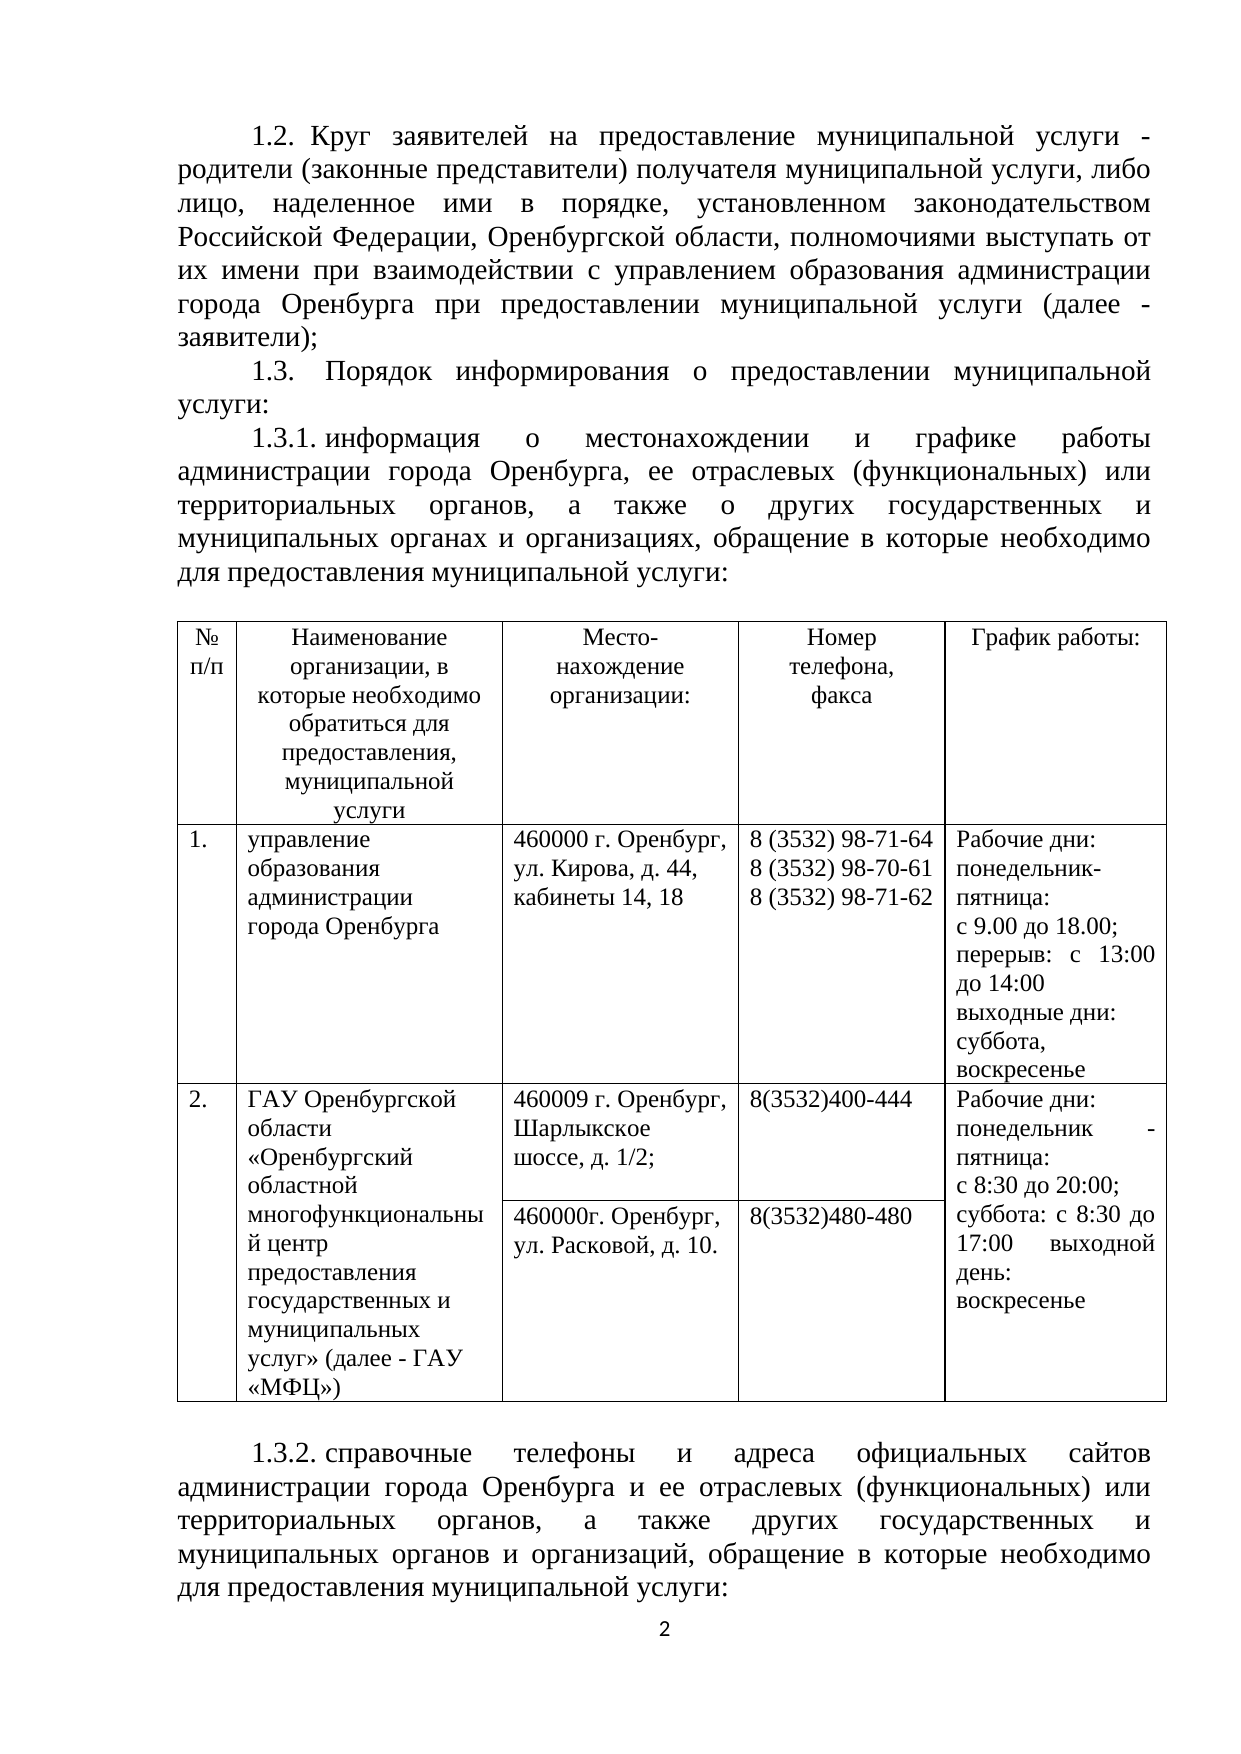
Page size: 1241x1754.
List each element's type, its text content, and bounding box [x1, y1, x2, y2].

table_cell 8 (3532) 98-71-64 8 (3532) 98-70-61 8 (3532) 98-71-62 [739, 825, 944, 1083]
table_cell 460000г. Оренбург, ул. Расковой, д. 10. [503, 1201, 738, 1401]
table_cell ГАУ Оренбургской области «Оренбургский областной многофункциональный центр предоставления государственных и муниципальных услуг» (далее - ГАУ «МФЦ») [237, 1084, 502, 1401]
list Порядок информирования о предоставлении муниципальной услуги: [177, 353, 1152, 420]
list информация о местонахождении и графике работы администрации города Оренбурга, ее отраслевых (функциональных) или территориальных органов, а также о других государственных и муниципальных органах и организациях, обращение в которые необходимо для предоставления муниципальной услуги: [177, 420, 1152, 588]
table_header №п/п [178, 622, 236, 823]
table_cell 2. [178, 1084, 236, 1401]
table_cell 8(3532)400-444 [739, 1084, 944, 1200]
table_header Наименование организации, в которые необходимо обратиться для предоставления, муниципальной услуги [237, 622, 502, 823]
table_cell 1. [178, 825, 236, 1083]
list Круг заявителей на предоставление муниципальной услуги - родители (законные представители) получателя муниципальной услуги, либо лицо, наделенное ими в порядке, установленном законодательством Российской Федерации, Оренбургской области, полномочиями выступать от их имени при взаимодействии с управлением образования администрации города Оренбурга при предоставлении муниципальной услуги (далее - заявители); [177, 118, 1152, 353]
table_header Место- нахождение организации: [503, 622, 738, 823]
table_cell 460009 г. Оренбург, Шарлыкское шоссе, д. 1/2; [503, 1084, 738, 1200]
table_cell управление образования администрации города Оренбурга [237, 825, 502, 1083]
table_header График работы: [946, 622, 1166, 823]
table_cell 8(3532)480-480 [739, 1201, 944, 1401]
list справочные телефоны и адреса официальных сайтов администрации города Оренбурга и ее отраслевых (функциональных) или территориальных органов, а также других государственных и муниципальных органов и организаций, обращение в которые необходимо для предоставления муниципальной услуги: [177, 1435, 1152, 1603]
table_header Номер телефона, факса [739, 622, 944, 823]
table_cell 460000 г. Оренбург, ул. Кирова, д. 44, кабинеты 14, 18 [503, 825, 738, 1083]
table_cell Рабочие дни: понедельник-пятница: с 9.00 до 18.00; перерыв: с 13:00 до 14:00 выходные дни: суббота, воскресенье [946, 825, 1166, 1083]
table_cell Рабочие дни: понедельник - пятница: с 8:30 до 20:00; суббота: с 8:30 до 17:00 выходной день: воскресенье [946, 1084, 1166, 1401]
